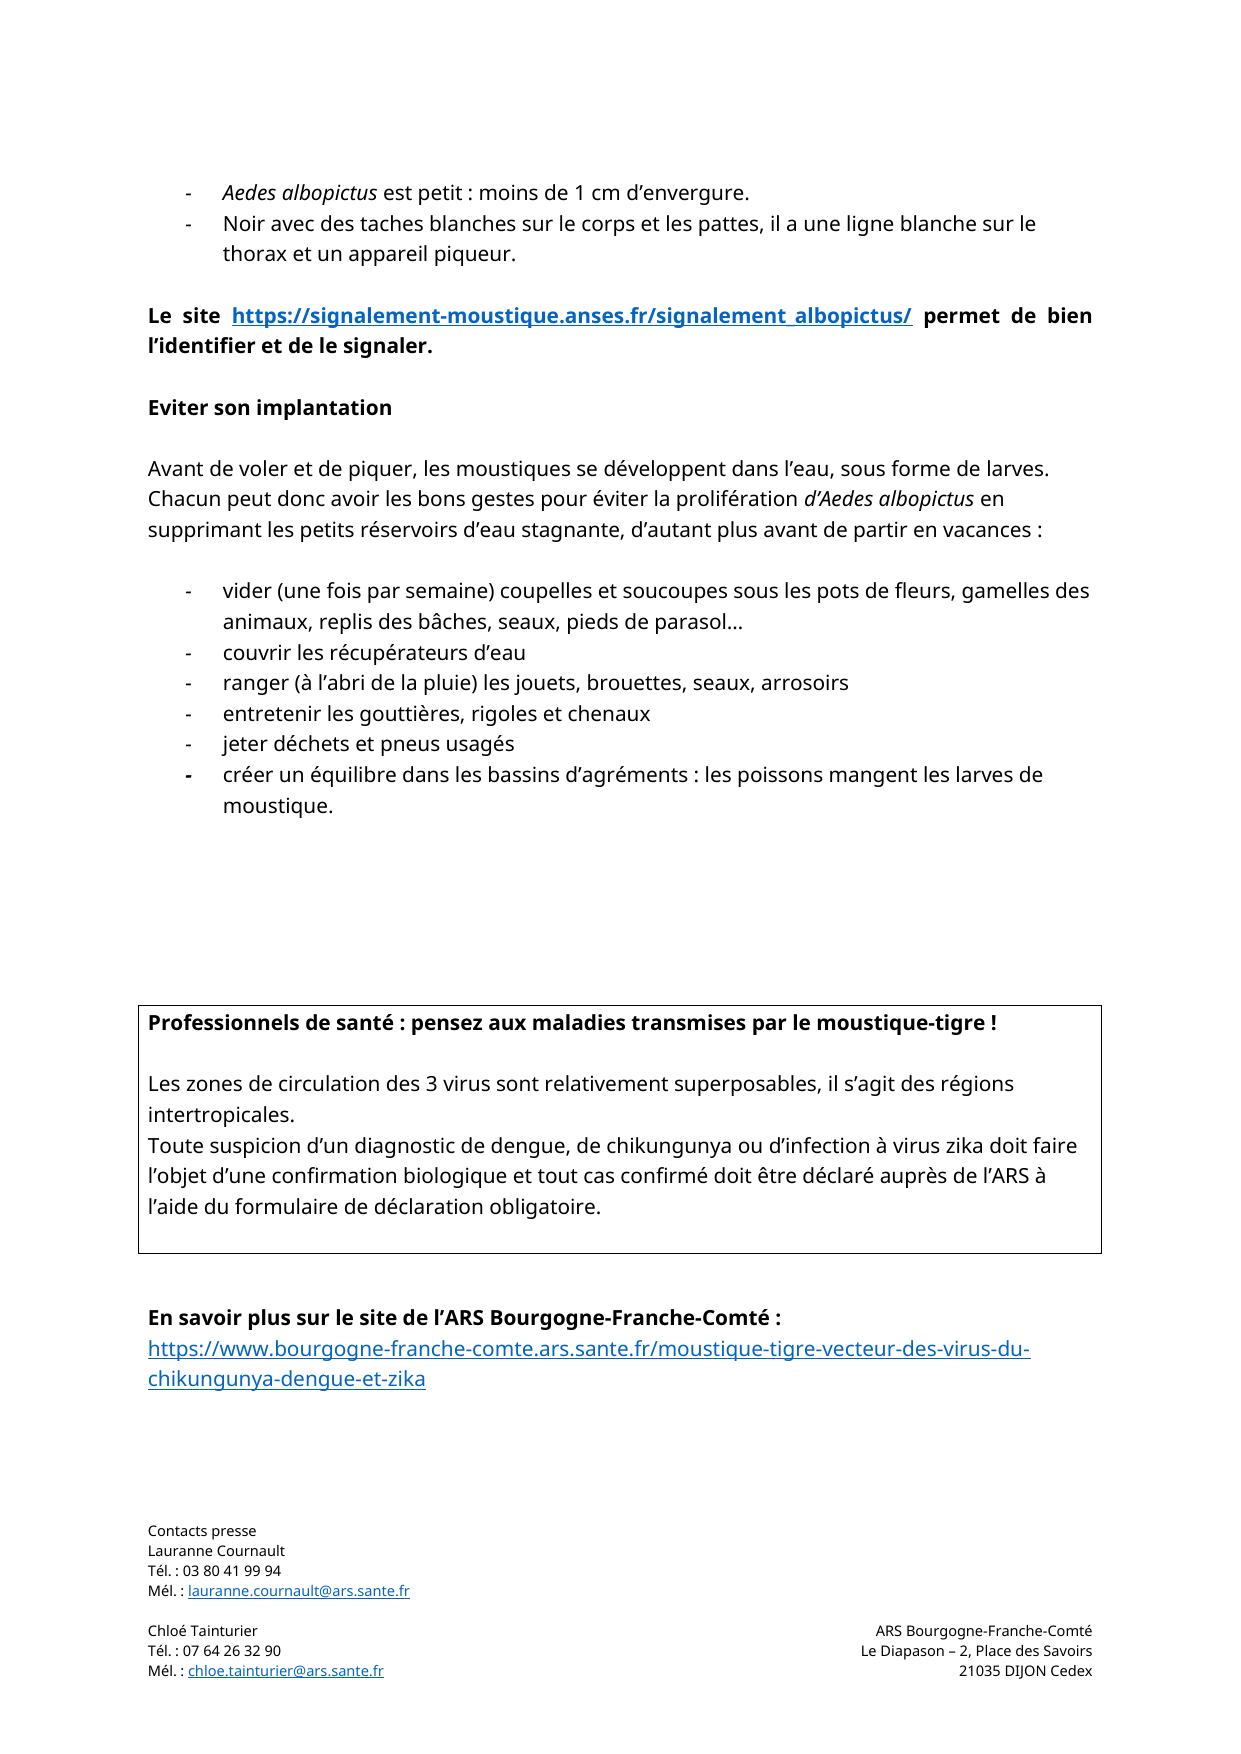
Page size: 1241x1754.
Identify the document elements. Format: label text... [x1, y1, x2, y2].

text Eviter son implantation [148, 393, 1093, 421]
text Les zones de circulation des 3 virus sont relativement superposables, il s’agit des régions intertropicales. [139, 1066, 1101, 1128]
text https://www.bourgogne-franche-comte.ars.sante.fr/moustique-tigre-vecteur-des-virus-du-chikungunya-dengue-et-zika [148, 1334, 1093, 1393]
list ranger (à l’abri de la pluie) les jouets, brouettes, seaux, arrosoirs [185, 668, 1093, 697]
list vider (une fois par semaine) coupelles et soucoupes sous les pots de fleurs, gamelles des animaux, replis des bâches, seaux, pieds de parasol… [185, 576, 1093, 635]
list Aedes albopictus est petit : moins de 1 cm d’envergure. [185, 178, 1093, 207]
text Toute suspicion d’un diagnostic de dengue, de chikungunya ou d’infection à virus zika doit faire l’objet d’une confirmation biologique et tout cas confirmé doit être déclaré auprès de l’ARS à l’aide du formulaire de déclaration obligatoire. [139, 1128, 1101, 1220]
text Chacun peut donc avoir les bons gestes pour éviter la prolifération d’Aedes albopictus en supprimant les petits réservoirs d’eau stagnante, d’autant plus avant de partir en vacances : [148, 484, 1093, 543]
list jeter déchets et pneus usagés [185, 729, 1093, 758]
list Noir avec des taches blanches sur le corps et les pattes, il a une ligne blanche sur le thorax et un appareil piqueur. [185, 209, 1093, 268]
text Avant de voler et de piquer, les moustiques se développent dans l’eau, sous forme de larves. [148, 454, 1093, 482]
text Professionnels de santé : pensez aux maladies transmises par le moustique-tigre ! [139, 1006, 1101, 1037]
list entretenir les gouttières, rigoles et chenaux [185, 699, 1093, 727]
list créer un équilibre dans les bassins d’agréments : les poissons mangent les larves de moustique. [185, 760, 1093, 819]
text Le site https://signalement-moustique.anses.fr/signalement_albopictus/ permet de bien l’identifier et de le signaler. [148, 301, 1093, 360]
list couvrir les récupérateurs d’eau [185, 638, 1093, 666]
text En savoir plus sur le site de l’ARS Bourgogne-Franche-Comté : [148, 1303, 1093, 1332]
